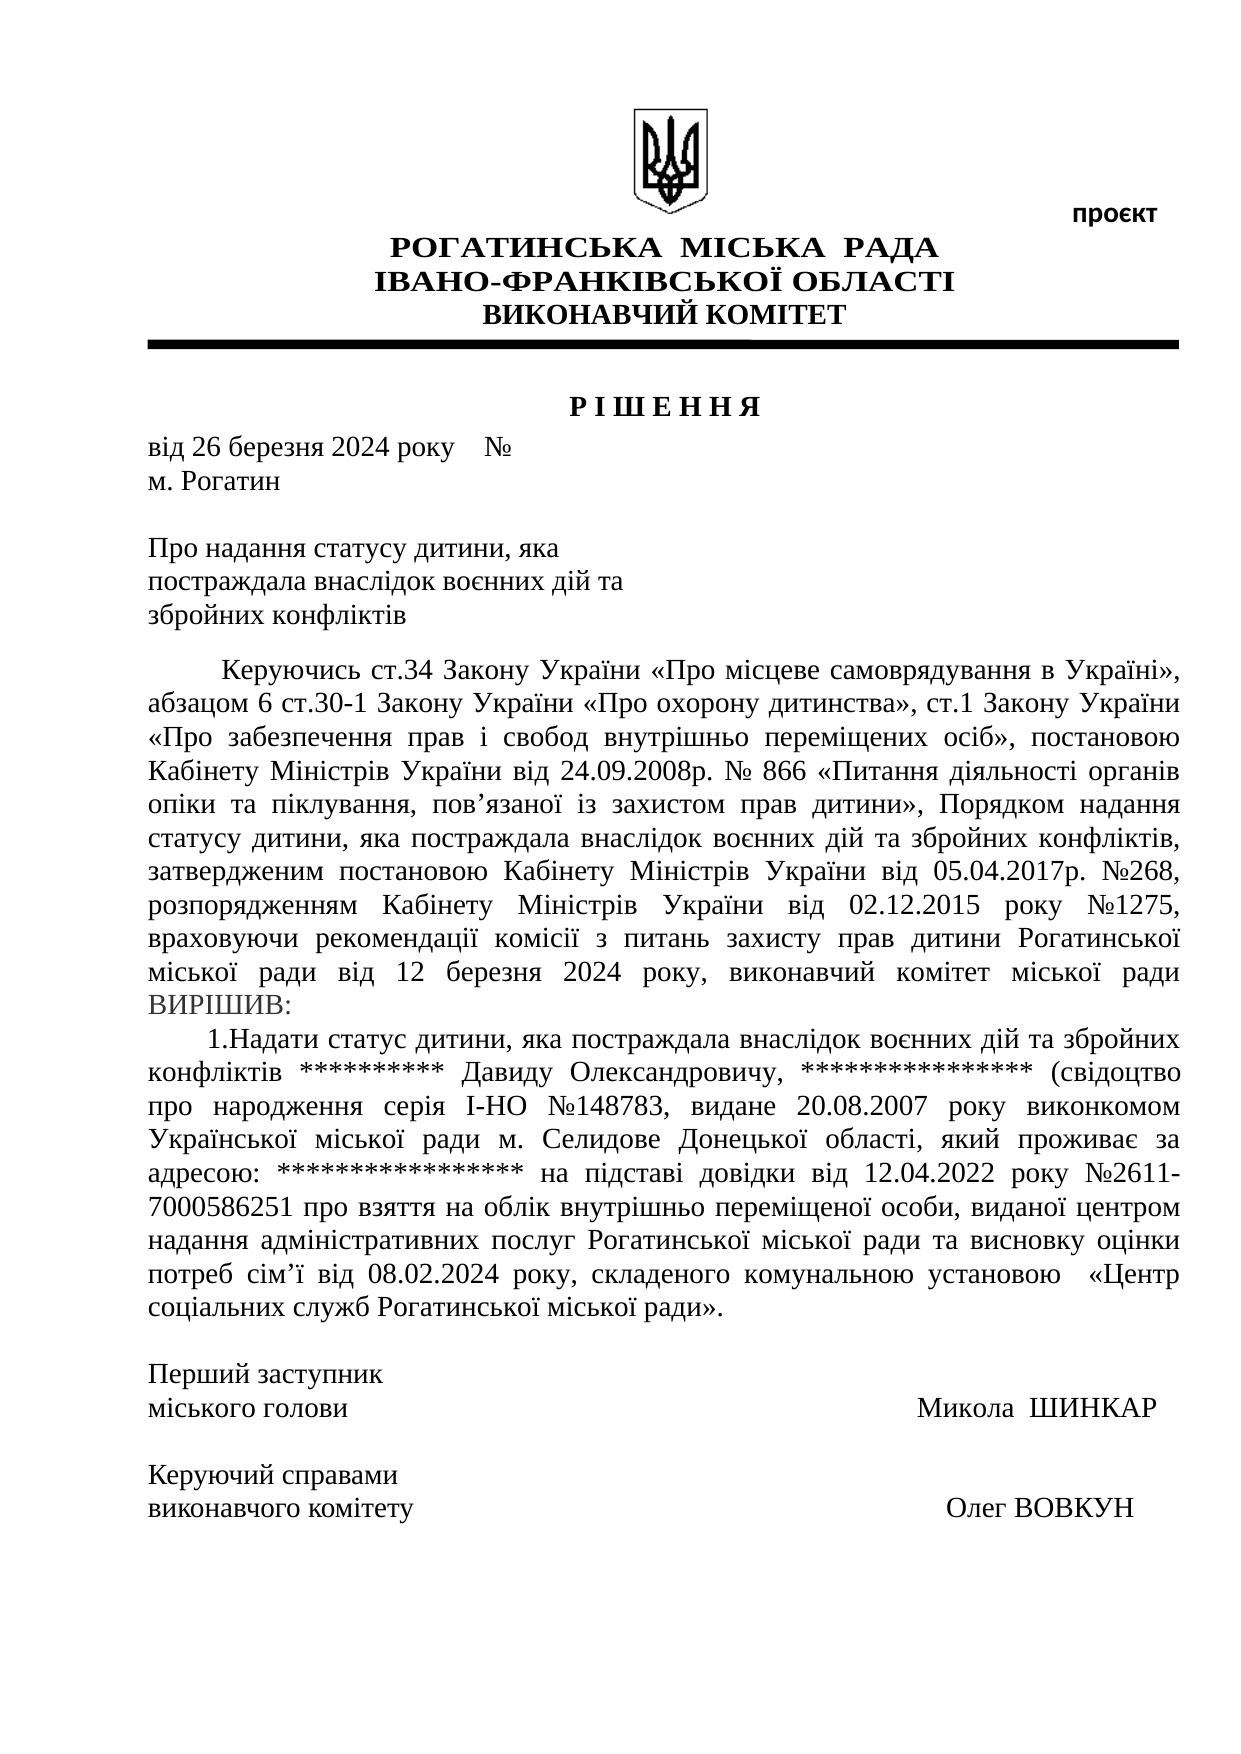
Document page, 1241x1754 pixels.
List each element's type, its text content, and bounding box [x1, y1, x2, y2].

text Про надання статусу дитини, яка постраждала внаслідок воєнних дій та збройних конфліктів [148, 530, 650, 630]
text Керуючий справами [148, 1457, 1181, 1491]
text виконавчого комітету Олег ВОВКУН [148, 1491, 1181, 1524]
text ІВАНО-ФРАНКІВСЬКОЇ ОБЛАСТІ [148, 264, 1181, 297]
text проєкт [148, 101, 1181, 230]
text міського голови Микола ШИНКАР [148, 1390, 1181, 1423]
text Керуючись ст.34 Закону України «Про місцеве самоврядування в Україні», абзацом 6 ст.30-1 Закону України «Про охорону дитинства», ст.1 Закону України «Про забезпечення прав і свобод внутрішньо переміщених осіб», постановою Кабінету Міністрів України від 24.09.2008р. № 866 «Питання діяльності органів опіки та піклування, пов’язаної із захистом прав дитини», Порядком надання статусу дитини, яка постраждала внаслідок воєнних дій та збройних конфліктів, затвердженим постановою Кабінету Міністрів України від 05.04.2017р. №268, розпорядженням Кабінету Міністрів України від 02.12.2015 року №1275, враховуючи рекомендації комісії з питань захисту прав дитини Рогатинської міської ради від 12 березня 2024 року, виконавчий комітет міської ради ВИРІШИВ: [148, 652, 1181, 1021]
text Р І Ш Е Н Н Я [148, 389, 1181, 423]
text ВИКОНАВЧИЙ КОМІТЕТ [148, 297, 1181, 331]
text Перший заступник [148, 1356, 1181, 1390]
text м. Рогатин [148, 463, 1237, 496]
text РОГАТИНСЬКА МІСЬКА РАДА [148, 230, 1181, 264]
text 1.Надати статус дитини, яка постраждала внаслідок воєнних дій та збройних конфліктів ********** Давиду Олександровичу, **************** (свідоцтво про народження серія І-НО №148783, видане 20.08.2007 року виконкомом Української міської ради м. Селидове Донецької області, який проживає за адресою: ***************** на підставі довідки від 12.04.2022 року №2611-7000586251 про взяття на облік внутрішньо переміщеної особи, виданої центром надання адміністративних послуг Рогатинської міської ради та висновку оцінки потреб сім’ї від 08.02.2024 року, складеного комунальною установою «Центр соціальних служб Рогатинської міської ради». [148, 1021, 1181, 1323]
text від 26 березня 2024 року № [148, 429, 1181, 463]
